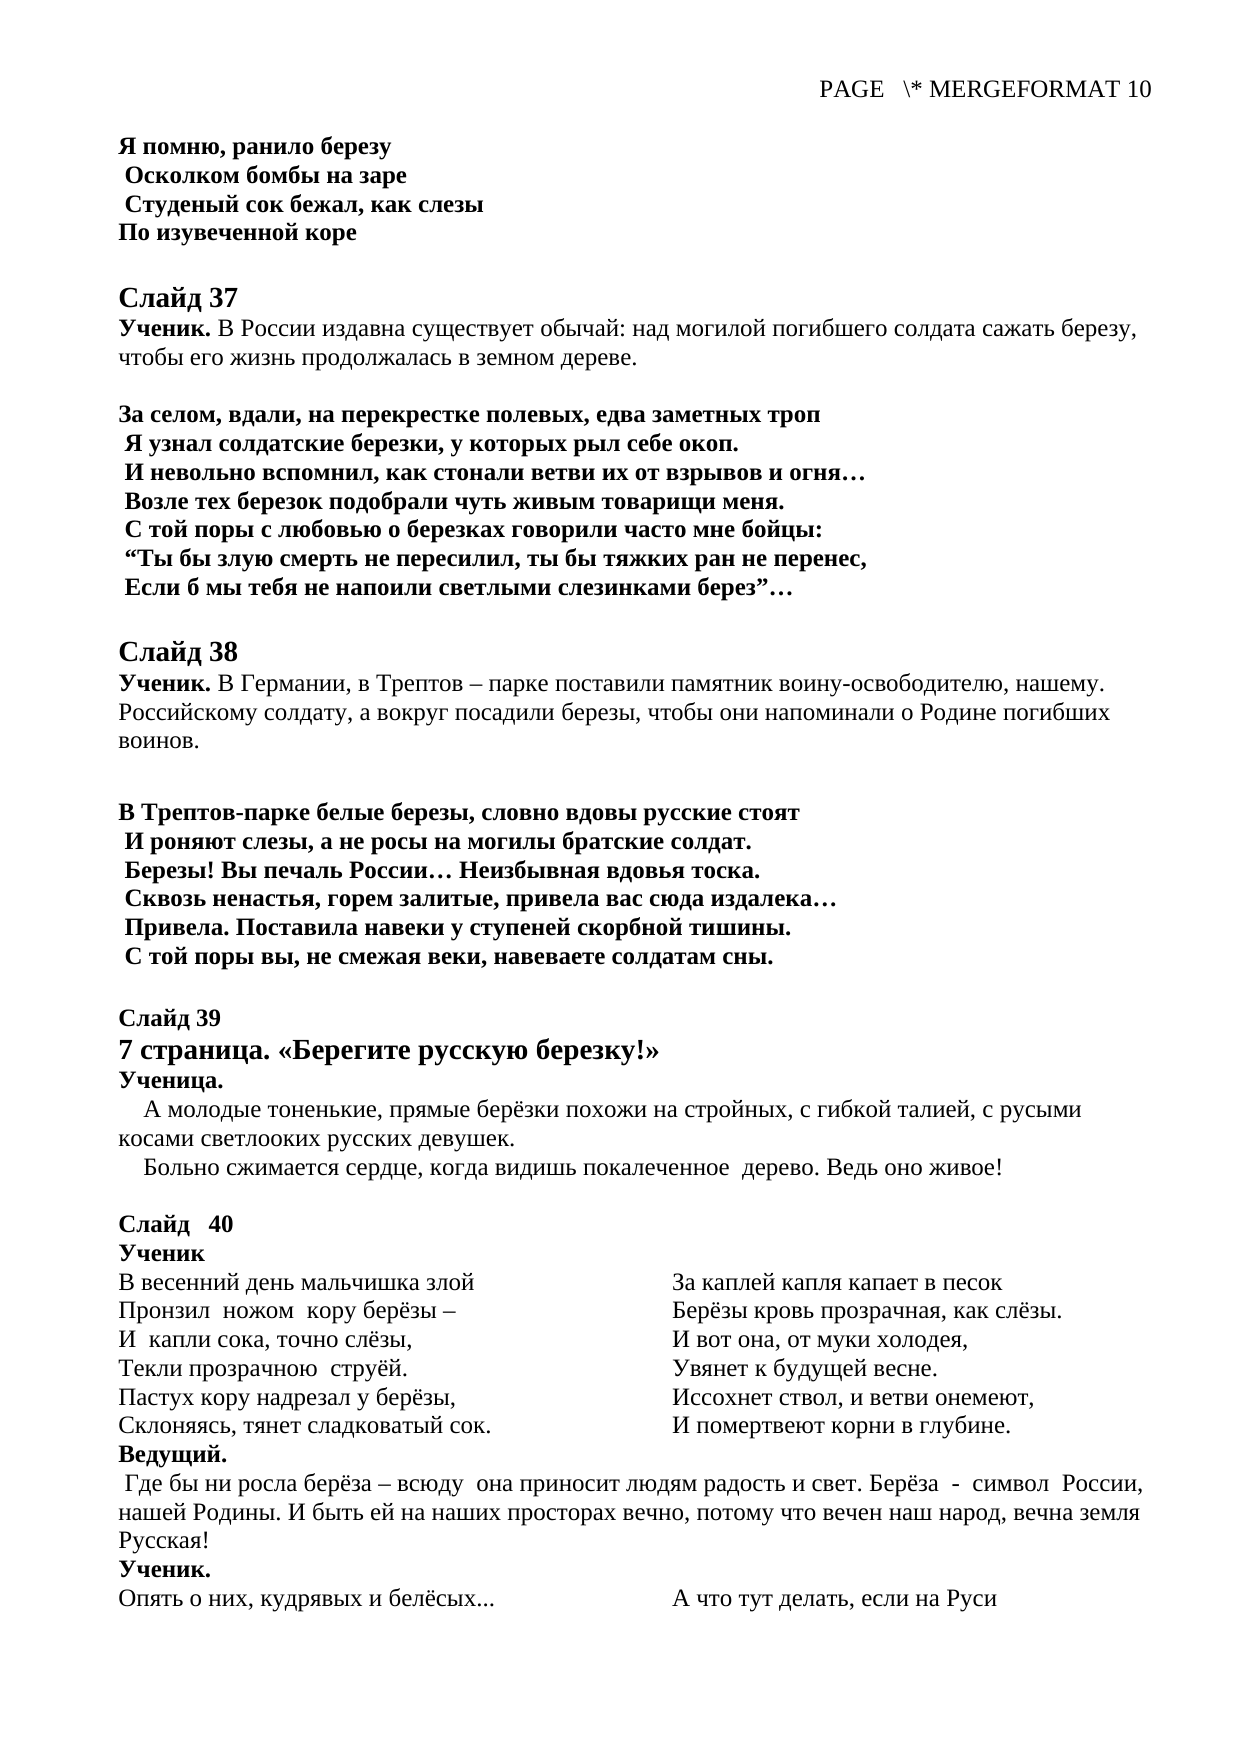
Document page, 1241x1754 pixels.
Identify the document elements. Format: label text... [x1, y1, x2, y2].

text Я помню, ранило березу [118, 131, 1152, 160]
text Берёзы кровь прозрачная, как слёзы. [672, 1296, 1152, 1324]
text Текли прозрачною струёй. [118, 1353, 598, 1382]
text Ученик [118, 1238, 1152, 1267]
text Где бы ни росла берёза – всюду она приносит людям радость и свет. Берёза - символ России, нашей Родины. И быть ей на наших просторах вечно, потому что вечен наш народ, вечна земля Русская! [118, 1468, 1152, 1554]
text И невольно вспомнил, как стонали ветви их от взрывов и огня… [118, 457, 1152, 486]
text Я узнал солдатские березки, у которых рыл себе окоп. [118, 428, 1152, 457]
text И вот она, от муки холодея, [672, 1324, 1152, 1353]
text Ученик. В Германии, в Трептов – парке поставили памятник воину-освободителю, нашему. Российскому солдату, а вокруг посадили березы, чтобы они напоминали о Родине погибших воинов. [118, 668, 1152, 754]
text За каплей капля капает в песок [672, 1267, 1152, 1296]
text Ученик. [118, 1554, 1152, 1583]
text Опять о них, кудрявых и белёсых... [118, 1583, 598, 1612]
text По изувеченной коре [118, 217, 1152, 246]
text И роняют слезы, а не росы на могилы братские солдат. [118, 826, 1152, 855]
text Студеный сок бежал, как слезы [118, 189, 1152, 217]
text Больно сжимается сердце, когда видишь покалеченное дерево. Ведь оно живое! [118, 1152, 1152, 1181]
text Слайд 37 [118, 280, 1152, 313]
text С той поры вы, не смежая веки, навеваете солдатам сны. [118, 941, 1152, 970]
text Ученица. [118, 1066, 1152, 1094]
text Если б мы тебя не напоили светлыми слезинками берез”… [118, 572, 1152, 601]
text Иссохнет ствол, и ветви онемеют, [672, 1382, 1152, 1411]
text Осколком бомбы на заре [118, 160, 1152, 189]
text А молодые тоненькие, прямые берёзки похожи на стройных, с гибкой талией, с русыми косами светлооких русских девушек. [118, 1094, 1152, 1152]
text Слайд 39 [118, 1003, 1152, 1032]
text В Трептов-парке белые березы, словно вдовы русские стоят [118, 797, 1152, 826]
text В весенний день мальчишка злой [118, 1267, 598, 1296]
text 7 страница. «Берегите русскую березку!» [118, 1032, 1152, 1066]
text И капли сока, точно слёзы, [118, 1324, 598, 1353]
text Возле тех березок подобрали чуть живым товарищи меня. [118, 486, 1152, 514]
text За селом, вдали, на перекрестке полевых, едва заметных троп [118, 399, 1152, 428]
text Ведущий. [118, 1439, 1152, 1468]
text С той поры с любовью о березках говорили часто мне бойцы: [118, 514, 1152, 543]
text “Ты бы злую смерть не пересилил, ты бы тяжких ран не перенес, [118, 543, 1152, 572]
text Ученик. В России издавна существует обычай: над могилой погибшего солдата сажать березу, чтобы его жизнь продолжалась в земном дереве. [118, 313, 1152, 371]
text А что тут делать, если на Руси [672, 1583, 1152, 1612]
text Пастух кору надрезал у берёзы, [118, 1382, 598, 1411]
text Сквозь ненастья, горем залитые, привела вас сюда издалека… [118, 883, 1152, 912]
text Пронзил ножом кору берёзы – [118, 1296, 598, 1324]
text Привела. Поставила навеки у ступеней скорбной тишины. [118, 912, 1152, 941]
text Увянет к будущей весне. [672, 1353, 1152, 1382]
text Склоняясь, тянет сладковатый сок. [118, 1411, 598, 1439]
text Березы! Вы печаль России… Неизбывная вдовья тоска. [118, 855, 1152, 883]
text Слайд 40 [118, 1209, 1152, 1238]
text И помертвеют корни в глубине. [672, 1411, 1152, 1439]
text Слайд 38 [118, 634, 1152, 668]
